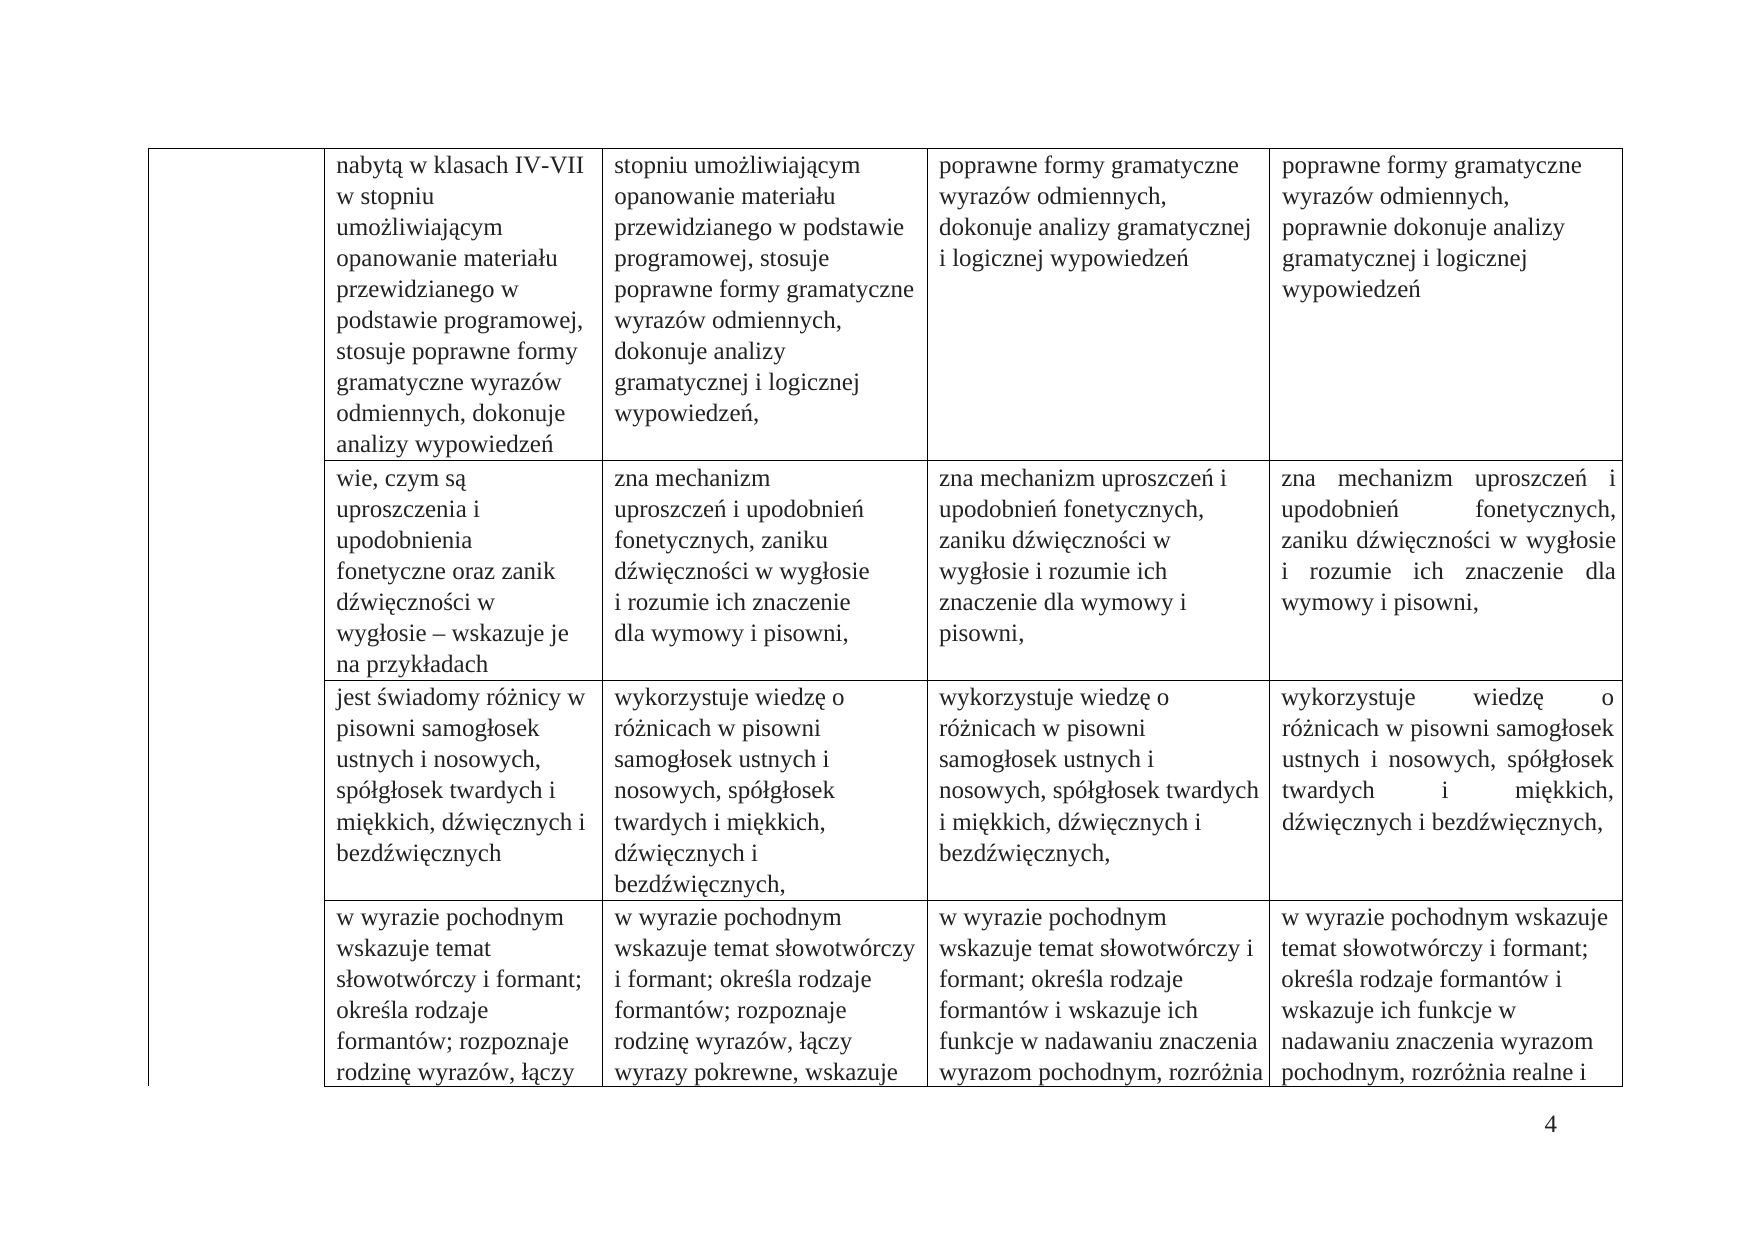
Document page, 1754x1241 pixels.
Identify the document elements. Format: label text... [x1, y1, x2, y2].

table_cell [1270, 901, 1622, 1086]
table_cell wykorzystuje wiedzę o różnicach w pisowni samogłosek ustnych i nosowych, spółgłosek twardych i miękkich, dźwięcznych i bezdźwięcznych, [928, 681, 1269, 900]
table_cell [928, 901, 1269, 1086]
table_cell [928, 149, 1269, 460]
table_cell zna mechanizm uproszczeń i upodobnień fonetycznych, zaniku dźwięczności w wygłosie i rozumie ich znaczenie dla wymowy i pisowni, [928, 461, 1269, 680]
table_cell zna mechanizm uproszczeń i upodobnień fonetycznych, zaniku dźwięczności w wygłosie i rozumie ich znaczenie dla wymowy i pisowni, [603, 461, 927, 680]
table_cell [325, 901, 602, 1086]
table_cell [603, 149, 927, 460]
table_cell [325, 149, 602, 460]
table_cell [1270, 149, 1622, 460]
table_cell jest świadomy różnicy w pisowni samogłosek ustnych i nosowych, spółgłosek twardych i miękkich, dźwięcznych i bezdźwięcznych [325, 681, 602, 900]
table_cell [603, 901, 927, 1086]
table_cell zna mechanizm uproszczeń i upodobnień fonetycznych, zaniku dźwięczności w wygłosie i rozumie ich znaczenie dla wymowy i pisowni, [1270, 461, 1622, 680]
table_cell wykorzystuje wiedzę o różnicach w pisowni samogłosek ustnych i nosowych, spółgłosek twardych i miękkich, dźwięcznych i bezdźwięcznych, [603, 681, 927, 900]
table_cell wie, czym są uproszczenia i upodobnienia fonetyczne oraz zanik dźwięczności w wygłosie – wskazuje je na przykładach [325, 461, 602, 680]
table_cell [149, 149, 324, 1086]
table_cell wykorzystuje wiedzę o różnicach w pisowni samogłosek ustnych i nosowych, spółgłosek twardych i miękkich, dźwięcznych i bezdźwięcznych, [1270, 681, 1622, 900]
